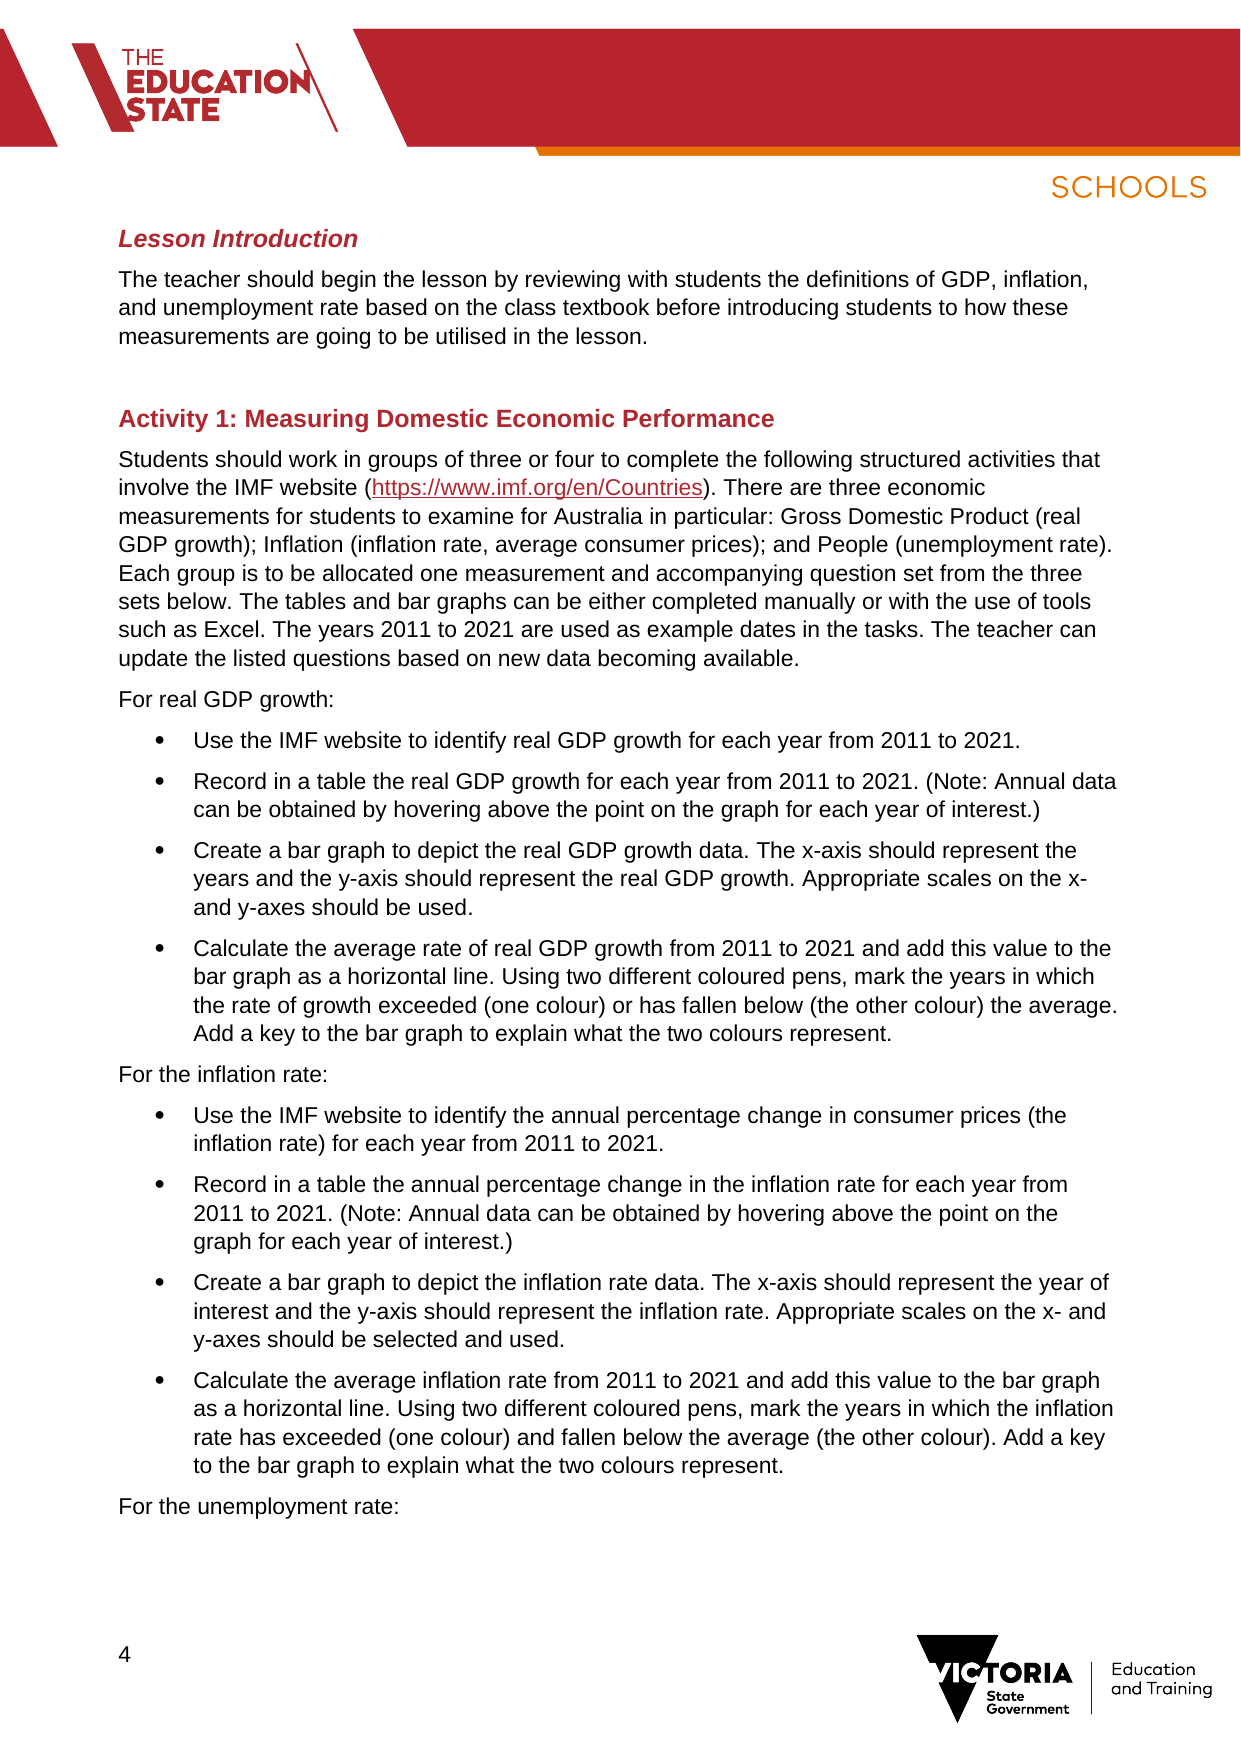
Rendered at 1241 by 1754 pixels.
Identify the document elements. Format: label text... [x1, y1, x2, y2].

text The teacher should begin the lesson by reviewing with students the definitions of GDP, inflation, and unemployment rate based on the class textbook before introducing students to how these measurements are going to be utilised in the lesson. [118, 266, 1122, 349]
list Record in a table the real GDP growth for each year from 2011 to 2021. (Note: Annual data can be obtained by hovering above the point on the graph for each year of interest.) [156, 768, 1122, 822]
subtitle Lesson Introduction [118, 224, 1122, 253]
text For the unemployment rate: [118, 1493, 1122, 1519]
text Students should work in groups of three or four to complete the following structured activities that involve the IMF website (https://www.imf.org/en/Countries). There are three economic measurements for students to examine for Australia in particular: Gross Domestic Product (real GDP growth); Inflation (inflation rate, average consumer prices); and People (unemployment rate). Each group is to be allocated one measurement and accompanying question set from the three sets below. The tables and bar graphs can be either completed manually or with the use of tools such as Excel. The years 2011 to 2021 are used as example dates in the tasks. The teacher can update the listed questions based on new data becoming available. [118, 446, 1122, 671]
list Use the IMF website to identify the annual percentage change in consumer prices (the inflation rate) for each year from 2011 to 2021. [156, 1102, 1122, 1157]
list Use the IMF website to identify real GDP growth for each year from 2011 to 2021. [156, 727, 1122, 753]
list Record in a table the annual percentage change in the inflation rate for each year from 2011 to 2021. (Note: Annual data can be obtained by hovering above the point on the graph for each year of interest.) [156, 1171, 1122, 1254]
text For the inflation rate: [118, 1061, 1122, 1087]
picture [0, 0, 1241, 1753]
list Create a bar graph to depict the real GDP growth data. The x-axis should represent the years and the y-axis should represent the real GDP growth. Appropriate scales on the x- and y-axes should be used. [156, 837, 1122, 920]
subtitle Activity 1: Measuring Domestic Economic Performance [118, 404, 1122, 433]
list Calculate the average inflation rate from 2011 to 2021 and add this value to the bar graph as a horizontal line. Using two different coloured pens, mark the years in which the inflation rate has exceeded (one colour) and fallen below the average (the other colour). Add a key to the bar graph to explain what the two colours represent. [156, 1367, 1122, 1479]
text For real GDP growth: [118, 686, 1122, 712]
list Calculate the average rate of real GDP growth from 2011 to 2021 and add this value to the bar graph as a horizontal line. Using two different coloured pens, mark the years in which the rate of growth exceeded (one colour) or has fallen below (the other colour) the average. Add a key to the bar graph to explain what the two colours represent. [156, 935, 1122, 1046]
list Create a bar graph to depict the inflation rate data. The x-axis should represent the year of interest and the y-axis should represent the inflation rate. Appropriate scales on the x- and y-axes should be selected and used. [156, 1269, 1122, 1352]
